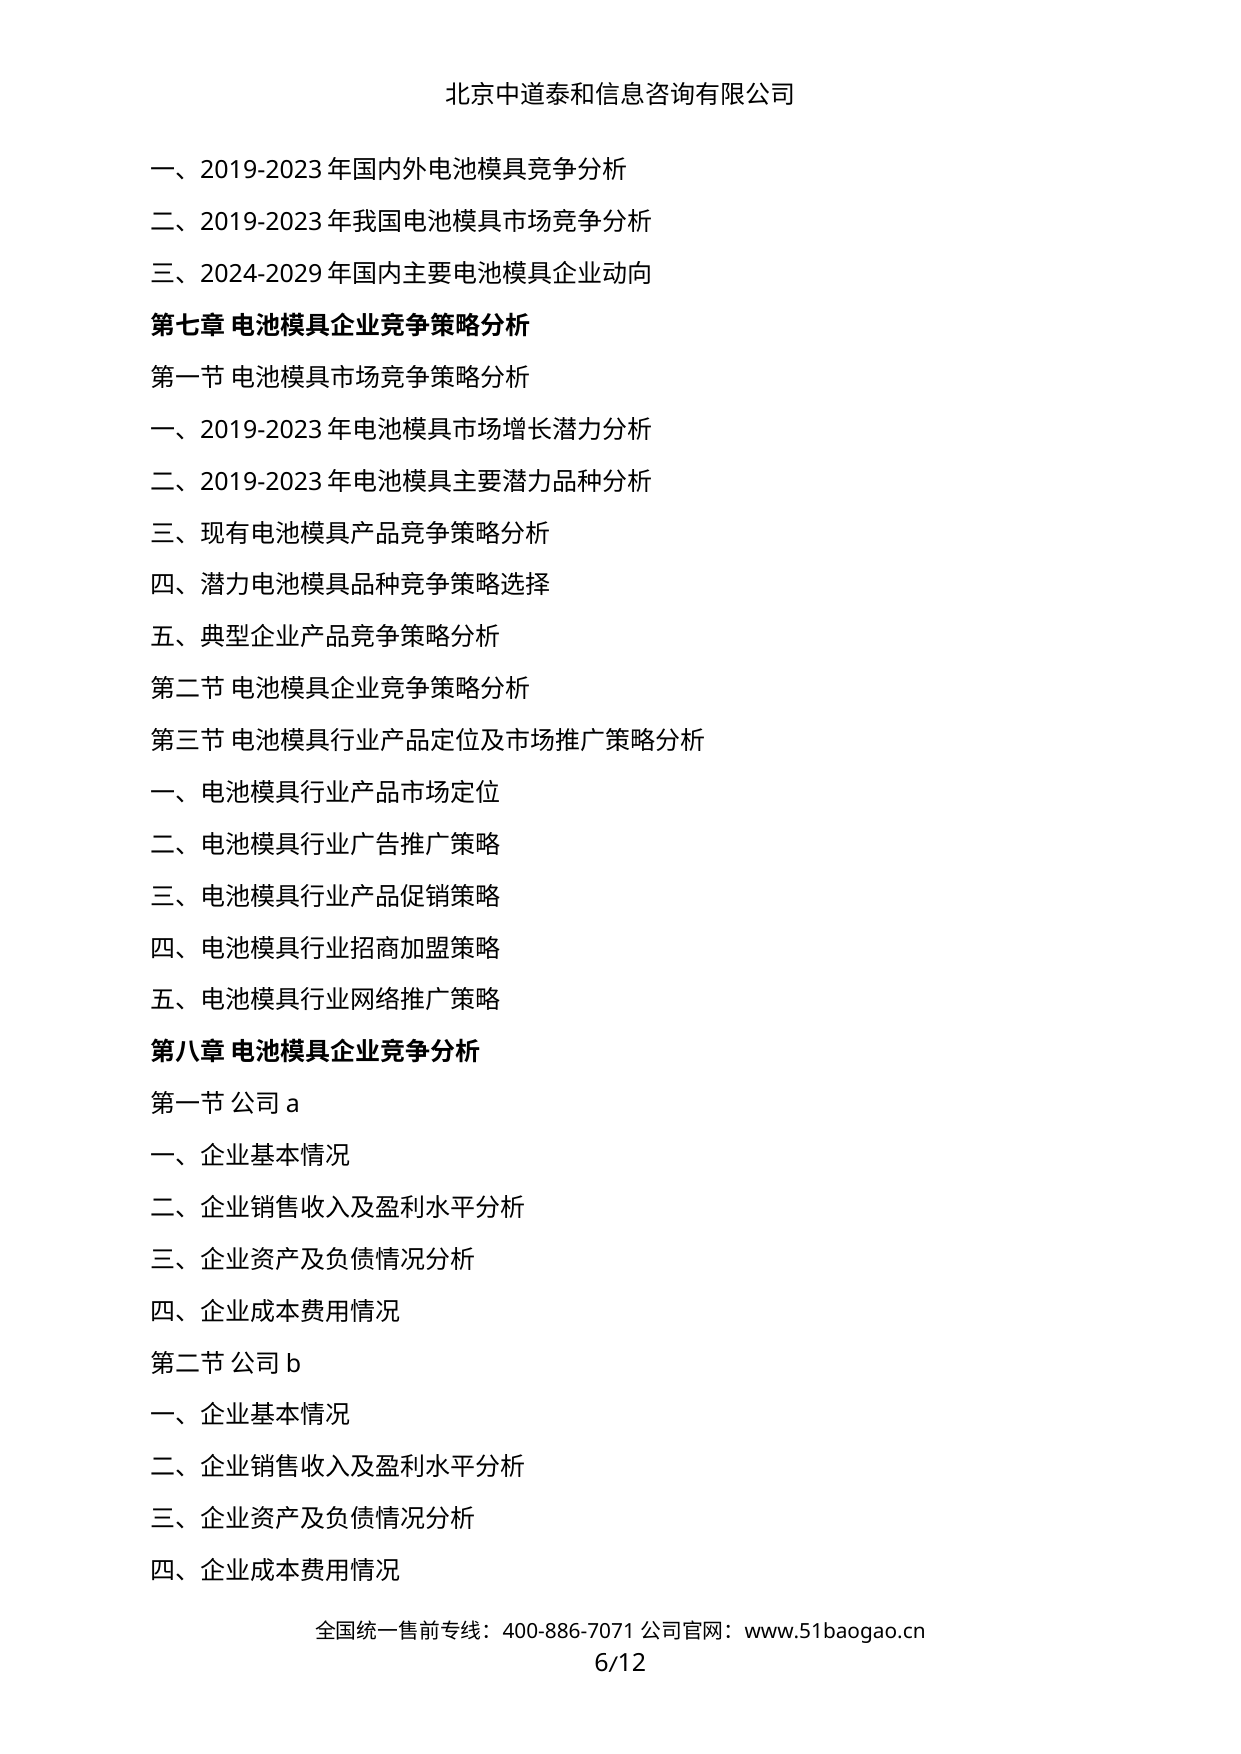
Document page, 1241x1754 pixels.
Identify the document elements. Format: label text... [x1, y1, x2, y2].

text 四、潜力电池模具品种竞争策略选择 [150, 565, 1090, 601]
text 一、企业基本情况 [150, 1136, 1090, 1172]
text 第八章 电池模具企业竞争分析 [150, 1032, 1090, 1068]
text 三、2024-2029年国内主要电池模具企业动向 [150, 254, 1090, 290]
text 三、企业资产及负债情况分析 [150, 1499, 1090, 1535]
text 二、企业销售收入及盈利水平分析 [150, 1187, 1090, 1224]
text 第二节 电池模具企业竞争策略分析 [150, 669, 1090, 705]
text 第七章 电池模具企业竞争策略分析 [150, 306, 1090, 342]
text 三、企业资产及负债情况分析 [150, 1239, 1090, 1276]
text 二、企业销售收入及盈利水平分析 [150, 1447, 1090, 1483]
text 三、电池模具行业产品促销策略 [150, 876, 1090, 912]
text 一、电池模具行业产品市场定位 [150, 772, 1090, 809]
text 第一节 电池模具市场竞争策略分析 [150, 357, 1090, 394]
text 三、现有电池模具产品竞争策略分析 [150, 513, 1090, 549]
text 一、2019-2023年国内外电池模具竞争分析 [150, 150, 1090, 186]
text 二、2019-2023年我国电池模具市场竞争分析 [150, 202, 1090, 238]
text 五、典型企业产品竞争策略分析 [150, 617, 1090, 653]
text 第三节 电池模具行业产品定位及市场推广策略分析 [150, 721, 1090, 757]
text 一、企业基本情况 [150, 1395, 1090, 1431]
text 二、2019-2023年电池模具主要潜力品种分析 [150, 461, 1090, 497]
text 五、电池模具行业网络推广策略 [150, 980, 1090, 1016]
text 四、企业成本费用情况 [150, 1551, 1090, 1587]
text 一、2019-2023年电池模具市场增长潜力分析 [150, 409, 1090, 446]
text 四、企业成本费用情况 [150, 1291, 1090, 1327]
text 第二节 公司b [150, 1343, 1090, 1379]
text 二、电池模具行业广告推广策略 [150, 824, 1090, 861]
text 四、电池模具行业招商加盟策略 [150, 928, 1090, 964]
text 第一节 公司a [150, 1084, 1090, 1120]
